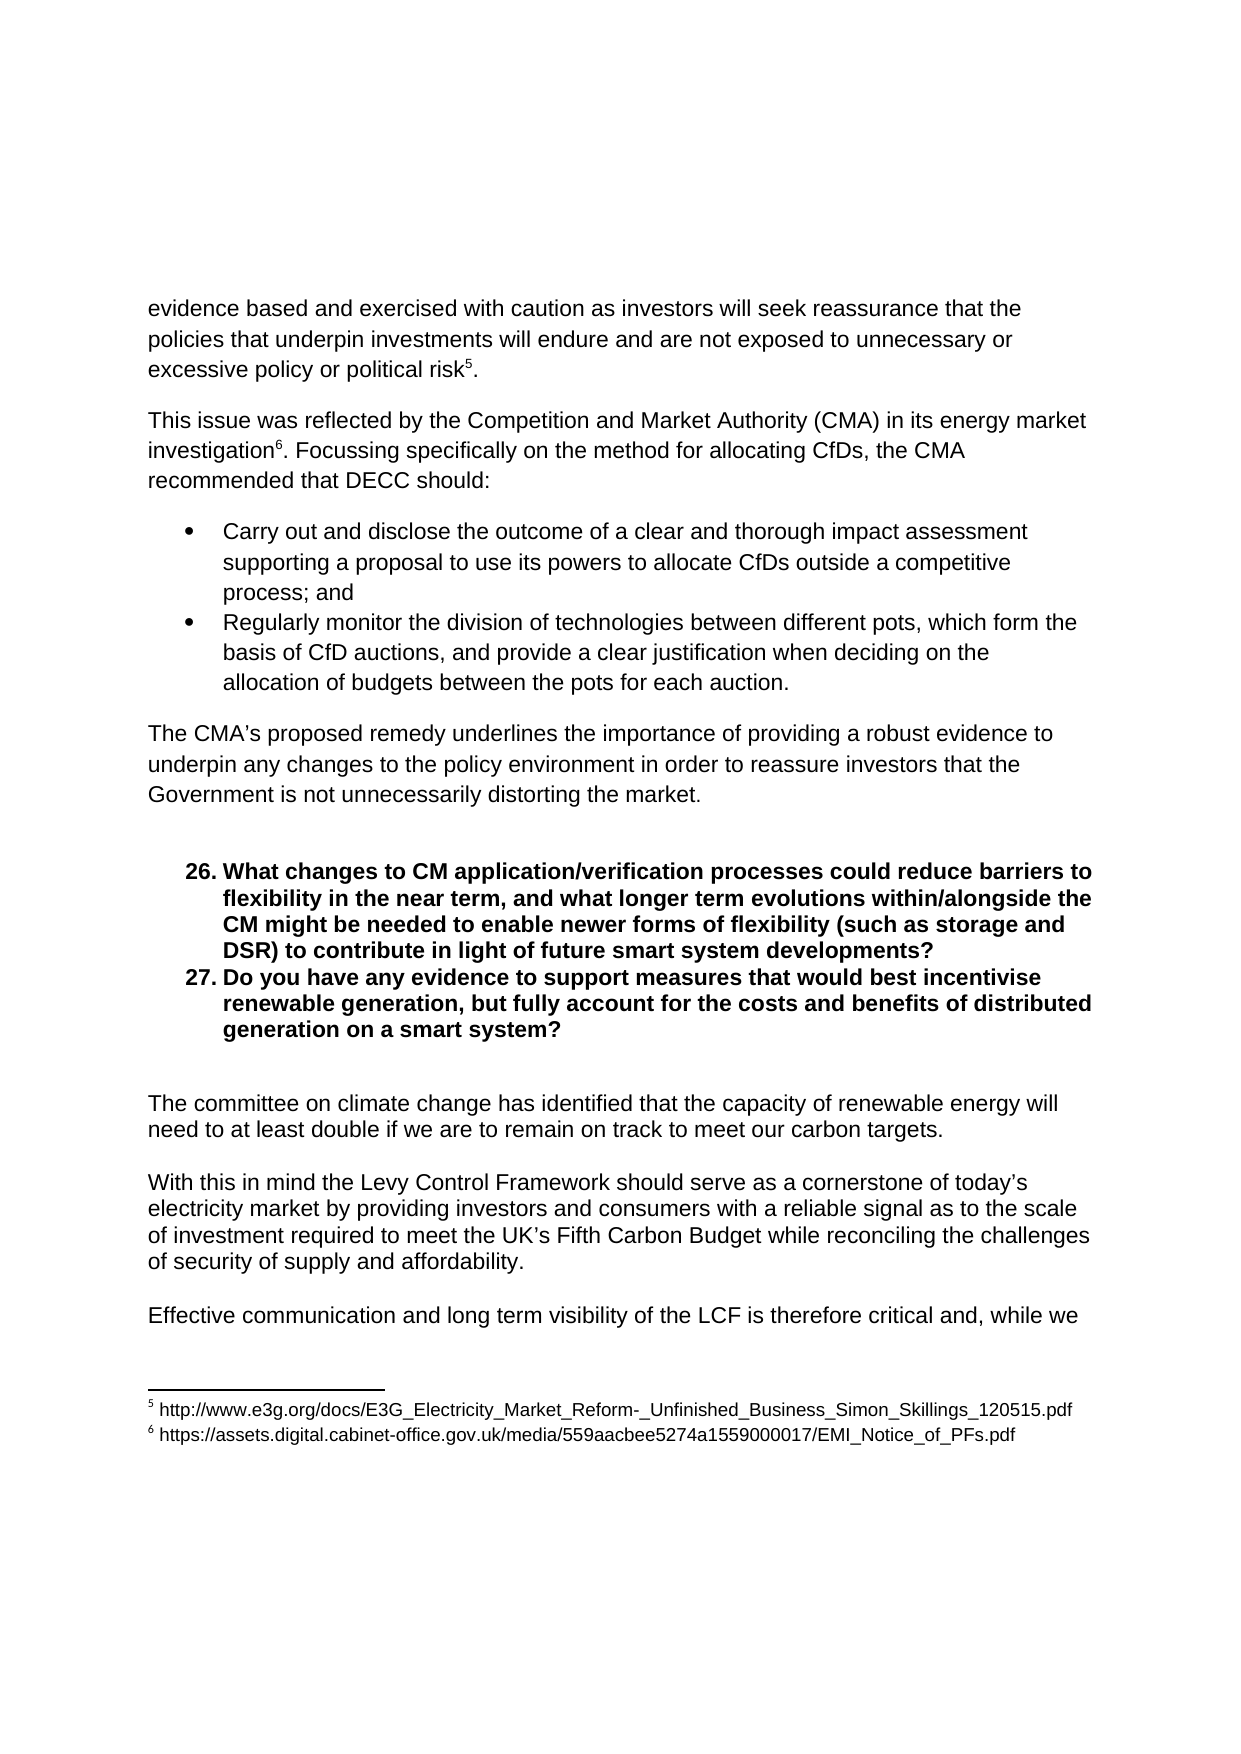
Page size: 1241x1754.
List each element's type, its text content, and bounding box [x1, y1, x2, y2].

list Regularly monitor the division of technologies between different pots, which form the basis of CfD auctions, and provide a clear justification when deciding on the allocation of budgets between the pots for each auction. [185, 609, 1092, 696]
text Effective communication and long term visibility of the LCF is therefore critical and, while we [148, 1302, 1092, 1329]
list Carry out and disclose the outcome of a clear and thorough impact assessment supporting a proposal to use its powers to allocate CfDs outside a competitive process; and [185, 518, 1092, 605]
text The CMA’s proposed remedy underlines the importance of providing a robust evidence to underpin any changes to the policy environment in order to reassure investors that the Government is not unnecessarily distorting the market. [148, 720, 1092, 807]
text The committee on climate change has identified that the capacity of renewable energy will need to at least double if we are to remain on track to meet our carbon targets. [148, 1090, 1092, 1142]
text With this in mind the Levy Control Framework should serve as a cornerstone of today’s electricity market by providing investors and consumers with a reliable signal as to the scale of investment required to meet the UK’s Fifth Carbon Budget while reconciling the challenges of security of supply and affordability. [148, 1169, 1092, 1302]
list Do you have any evidence to support measures that would best incentivise renewable generation, but fully account for the costs and benefits of distributed generation on a smart system? [185, 963, 1092, 1043]
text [148, 295, 1092, 382]
text This issue was reflected by the Competition and Market Authority (CMA) in its energy market investigation. Focussing specifically on the method for allocating CfDs, the CMA recommended that DECC should: [148, 407, 1092, 493]
list What changes to CM application/verification processes could reduce barriers to flexibility in the near term, and what longer term evolutions within/alongside the CM might be needed to enable newer forms of flexibility (such as storage and DSR) to contribute in light of future smart system developments? [185, 858, 1092, 963]
